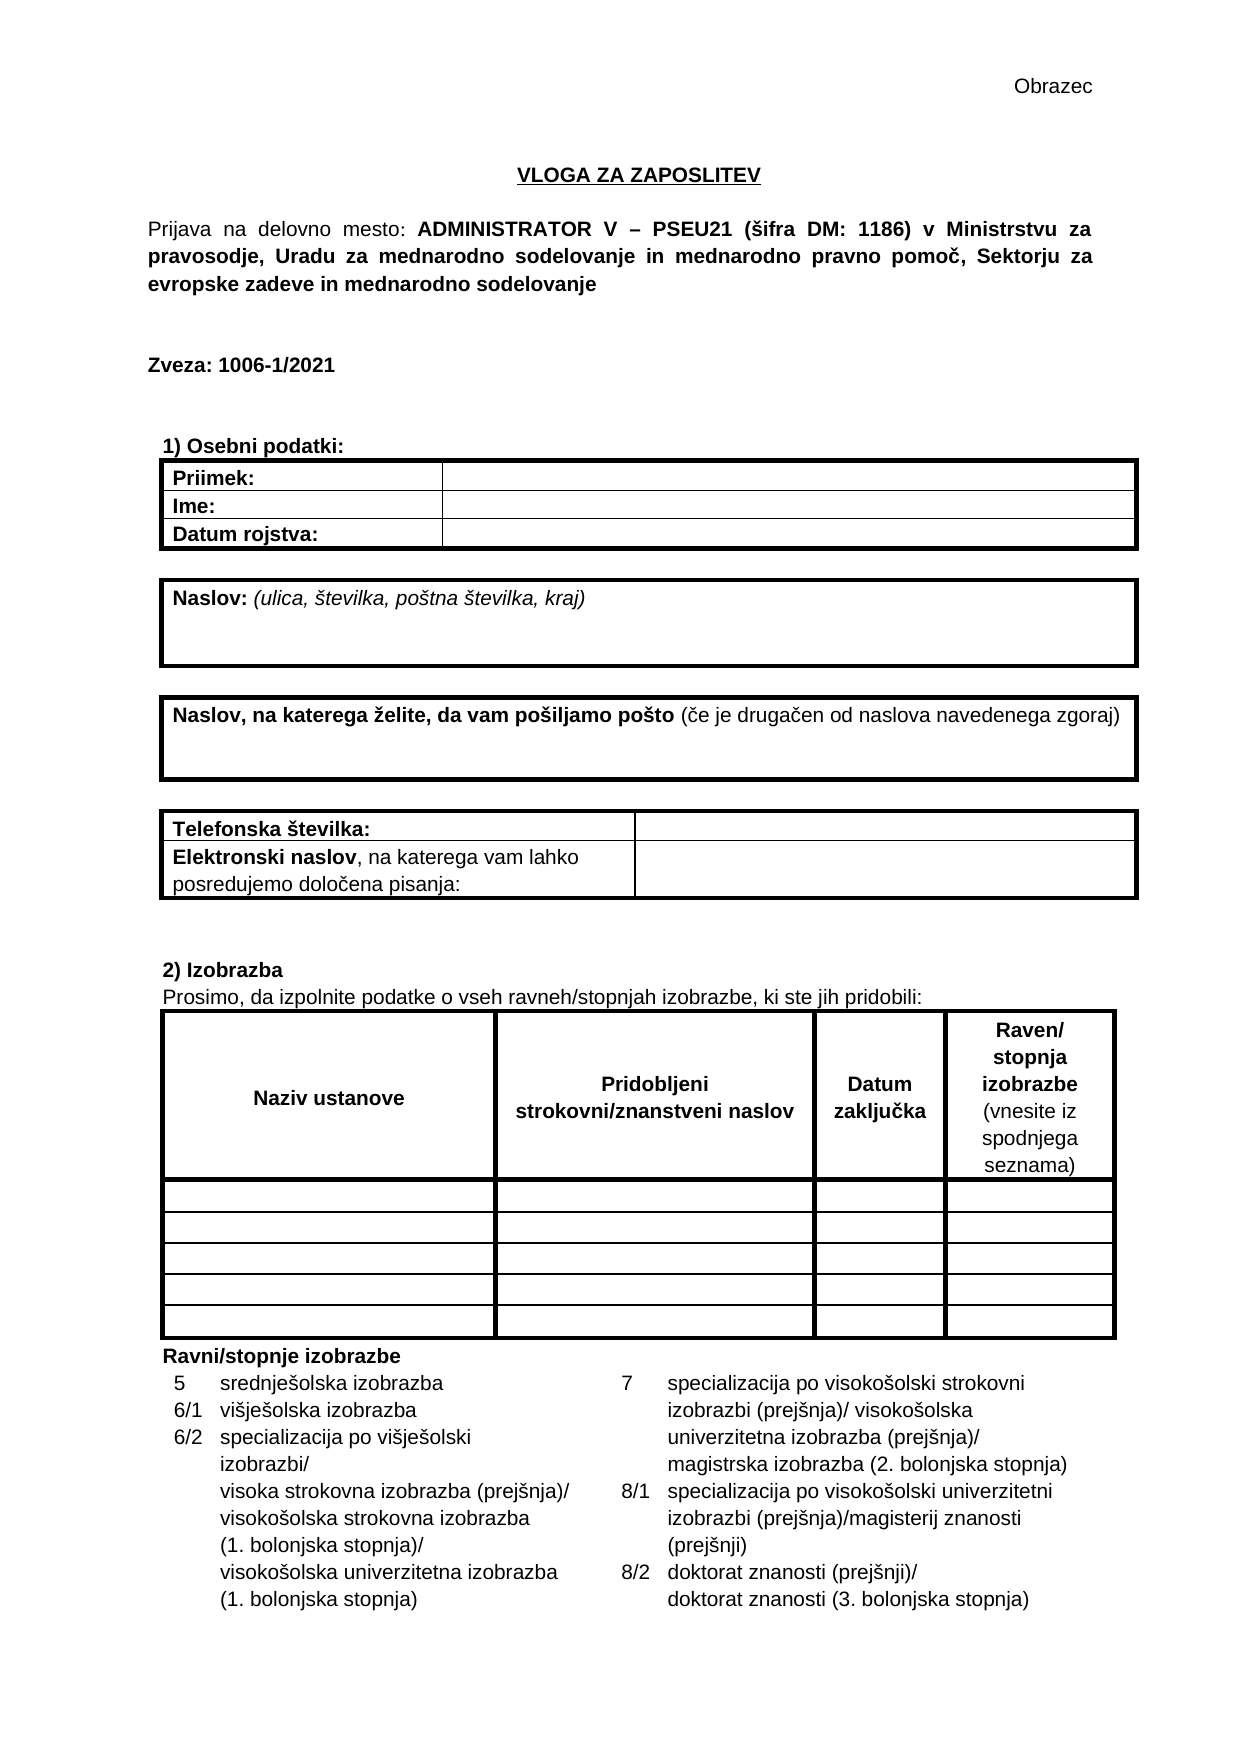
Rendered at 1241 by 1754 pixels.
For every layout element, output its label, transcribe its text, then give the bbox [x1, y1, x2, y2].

table_cell Elektronski naslov, na katerega vam lahko posredujemo določena pisanja: [164, 841, 634, 896]
text 2) Izobrazba [162, 954, 1092, 981]
table_cell [817, 1306, 943, 1336]
text 1) Osebni podatki: [162, 431, 1092, 458]
title VLOGA ZA ZAPOSLITEV [148, 160, 1092, 187]
table_header Naslov, na katerega želite, da vam pošiljamo pošto (če je drugačen od naslova navedenega zgoraj) [164, 700, 1134, 777]
table_header 5 srednješolska izobrazba 6/1 višješolska izobrazba 6/2 specializacija po višješolski izobrazbi/ visoka strokovna izobrazba (prejšnja)/ visokošolska strokovna izobrazba (1. bolonjska stopnja)/ visokošolska univerzitetna izobrazba (1. bolonjska stopnja) [148, 1368, 595, 1611]
table_cell [817, 1213, 943, 1242]
table_header Naziv ustanove [165, 1013, 493, 1177]
table_header Raven/ stopnja izobrazbe (vnesite iz spodnjega seznama) [948, 1013, 1112, 1177]
text Prosimo, da izpolnite podatke o vseh ravneh/stopnjah izobrazbe, ki ste jih pridobili: [162, 981, 1092, 1008]
table_cell [165, 1306, 493, 1336]
table_cell [165, 1275, 493, 1304]
text Zveza: 1006-1/2021 [148, 349, 1092, 377]
table_cell [498, 1182, 812, 1211]
text Ravni/stopnje izobrazbe [162, 1340, 1092, 1367]
table_cell [817, 1275, 943, 1304]
table_cell [817, 1182, 943, 1211]
table_cell [636, 841, 1134, 896]
table_cell [948, 1275, 1112, 1304]
table_cell [817, 1244, 943, 1273]
table_cell [498, 1275, 812, 1304]
table_cell [948, 1213, 1112, 1242]
table_header Priimek: [164, 463, 442, 490]
table_cell [498, 1306, 812, 1336]
table_cell [165, 1244, 493, 1273]
table_header Telefonska številka: [164, 813, 634, 840]
table_header Pridobljeni strokovni/znanstveni naslov [498, 1013, 812, 1177]
table_cell [498, 1244, 812, 1273]
table_cell [443, 519, 1134, 546]
table_cell [165, 1213, 493, 1242]
table_header Naslov: (ulica, številka, poštna številka, kraj) [164, 582, 1134, 664]
table_cell Ime: [164, 491, 442, 518]
table_header [636, 813, 1134, 840]
table_header 7 specializacija po visokošolski strokovni izobrazbi (prejšnja)/ visokošolska univerzitetna izobrazba (prejšnja)/ magistrska izobrazba (2. bolonjska stopnja) 8/1 specializacija po visokošolski univerzitetni izobrazbi (prejšnja)/magisterij znanosti (prejšnji) 8/2 doktorat znanosti (prejšnji)/ doktorat znanosti (3. bolonjska stopnja) [595, 1368, 1112, 1611]
table_cell [443, 491, 1134, 518]
table_header Datum zaključka [817, 1013, 943, 1177]
table_cell [948, 1306, 1112, 1336]
table_cell [948, 1244, 1112, 1273]
table_cell Datum rojstva: [164, 519, 442, 546]
text Prijava na delovno mesto: ADMINISTRATOR V – PSEU21 (šifra DM: 1186) v Ministrstvu za pravosodje, Uradu za mednarodno sodelovanje in mednarodno pravno pomoč, Sektorju za evropske zadeve in mednarodno sodelovanje [148, 214, 1092, 295]
table_cell [498, 1213, 812, 1242]
table_cell [948, 1182, 1112, 1211]
table_header [443, 463, 1134, 490]
table_cell [165, 1182, 493, 1211]
